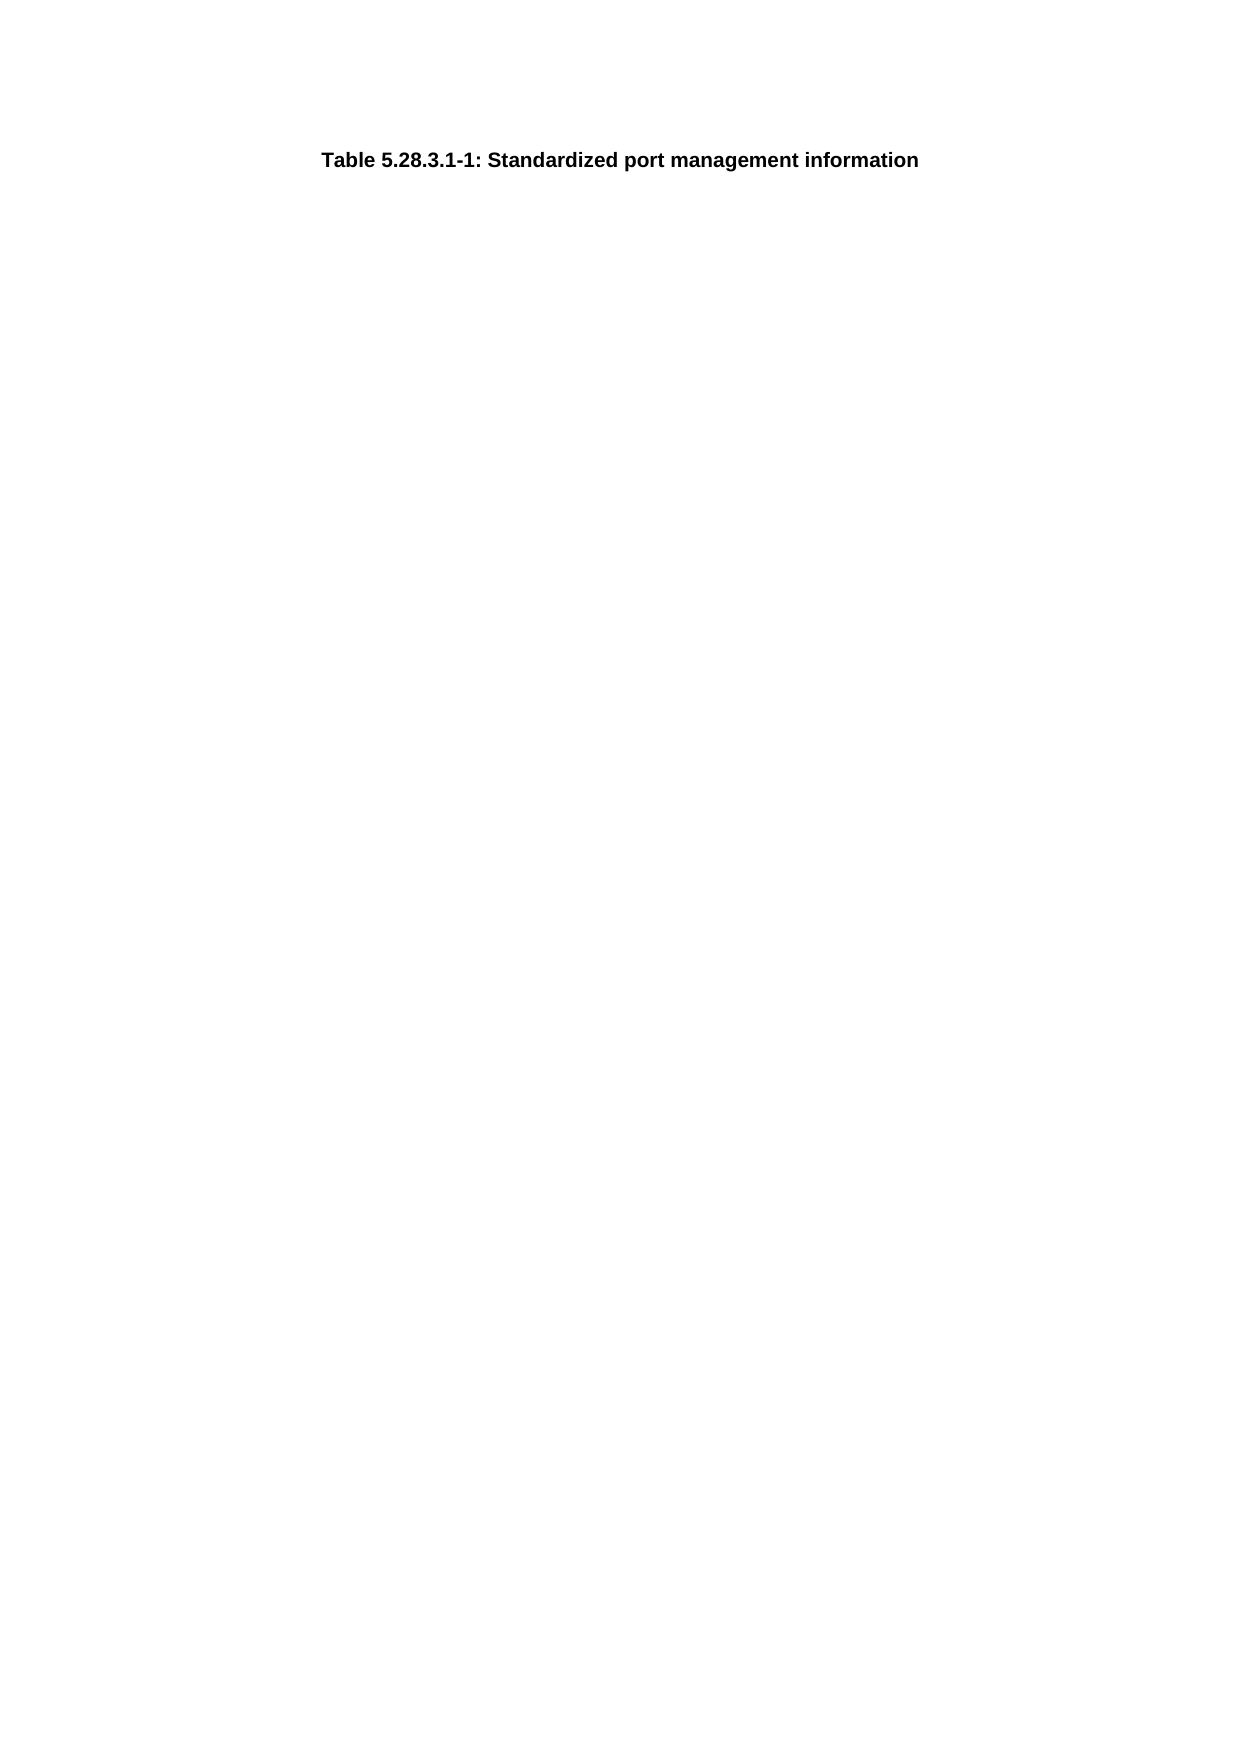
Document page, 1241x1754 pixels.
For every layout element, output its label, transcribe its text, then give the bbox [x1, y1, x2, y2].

text Table 5.28.3.1-1: Standardized port management information [118, 148, 1122, 172]
